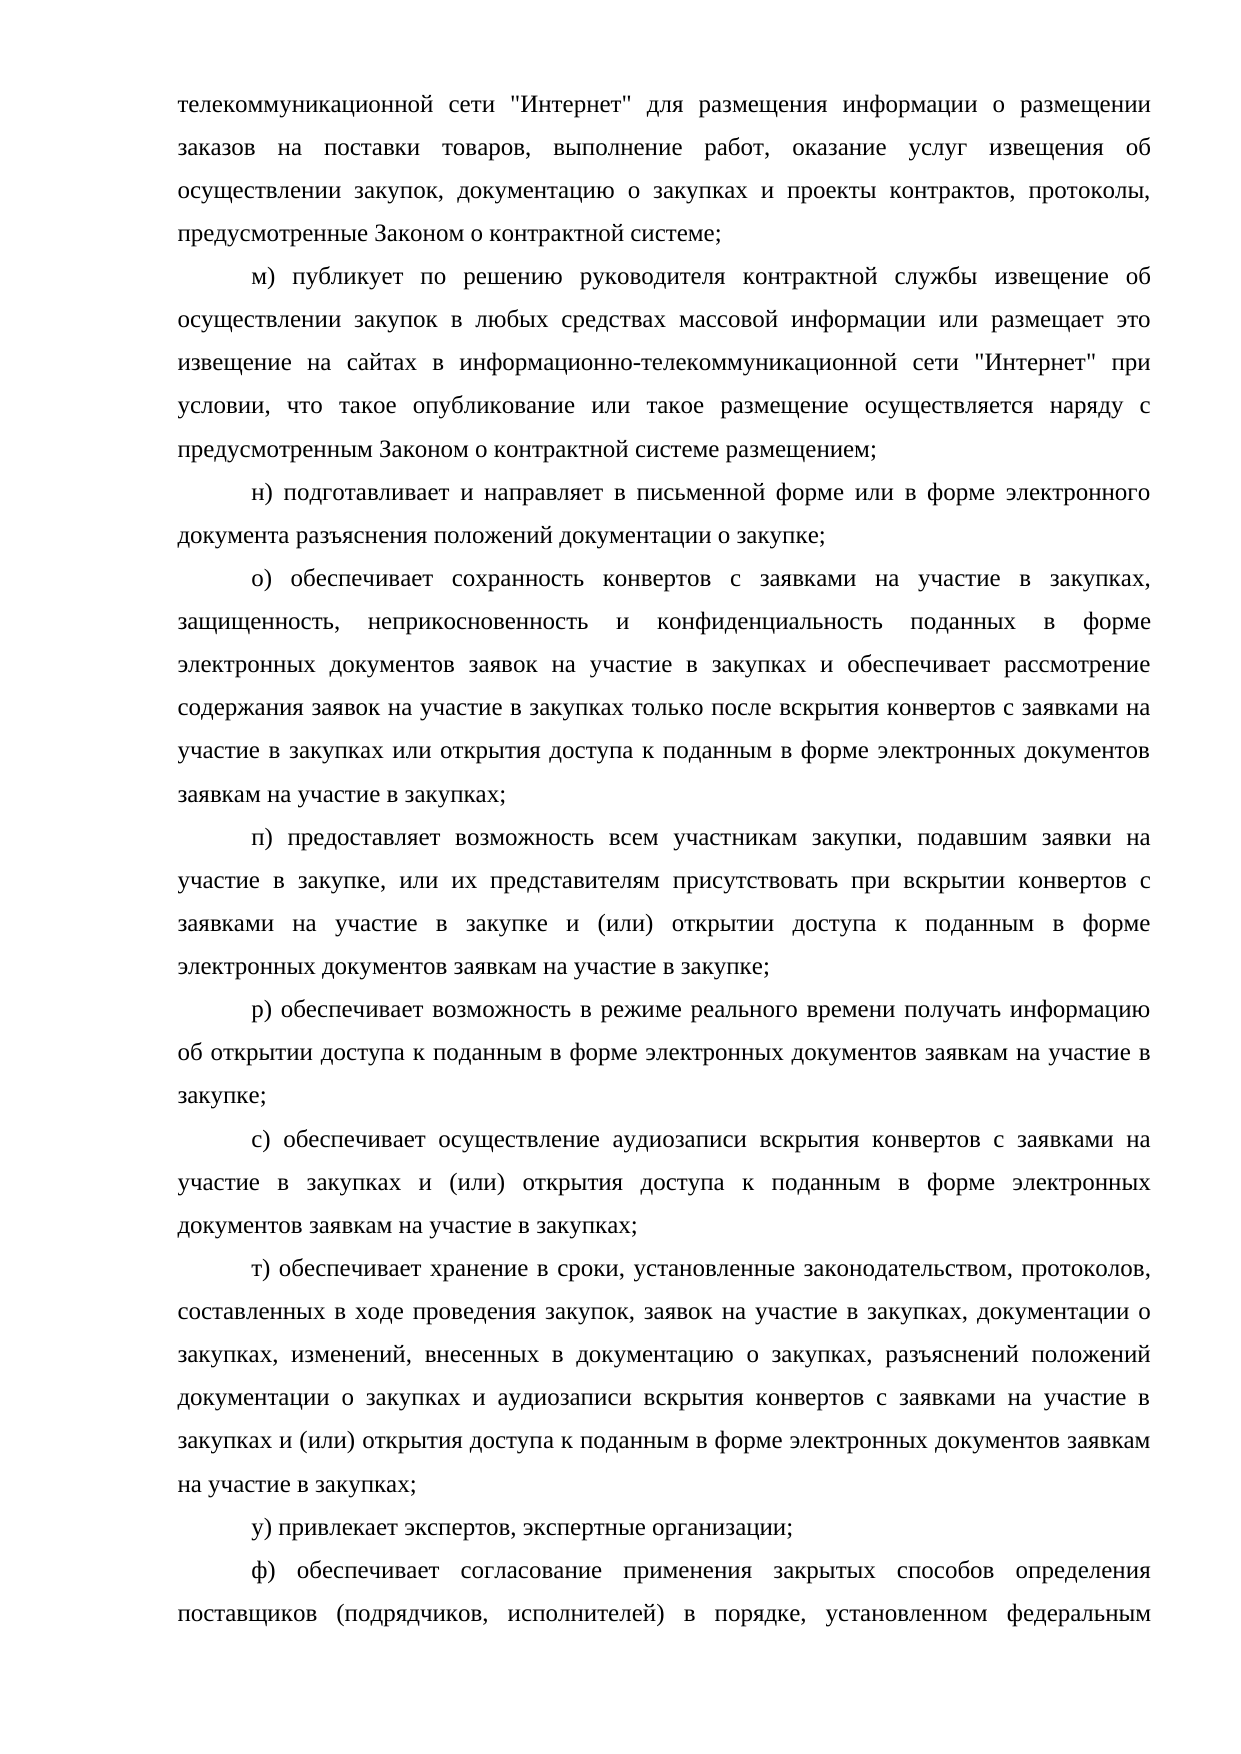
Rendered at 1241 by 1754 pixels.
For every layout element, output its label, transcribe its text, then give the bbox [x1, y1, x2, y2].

text т) обеспечивает хранение в сроки, установленные законодательством, протоколов, составленных в ходе проведения закупок, заявок на участие в закупках, документации о закупках, изменений, внесенных в документацию о закупках, разъяснений положений документации о закупках и аудиозаписи вскрытия конвертов с заявками на участие в закупках и (или) открытия доступа к поданным в форме электронных документов заявкам на участие в закупках; [177, 1253, 1152, 1497]
text с) обеспечивает осуществление аудиозаписи вскрытия конвертов с заявками на участие в закупках и (или) открытия доступа к поданным в форме электронных документов заявкам на участие в закупках; [177, 1124, 1152, 1239]
text о) обеспечивает сохранность конвертов с заявками на участие в закупках, защищенность, неприкосновенность и конфиденциальность поданных в форме электронных документов заявок на участие в закупках и обеспечивает рассмотрение содержания заявок на участие в закупках только после вскрытия конвертов с заявками на участие в закупках или открытия доступа к поданным в форме электронных документов заявкам на участие в закупках; [177, 563, 1152, 807]
text р) обеспечивает возможность в режиме реального времени получать информацию об открытии доступа к поданным в форме электронных документов заявкам на участие в закупке; [177, 994, 1152, 1109]
text у) привлекает экспертов, экспертные организации; [177, 1512, 1152, 1541]
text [177, 89, 1152, 247]
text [177, 1555, 1152, 1627]
text м) публикует по решению руководителя контрактной службы извещение об осуществлении закупок в любых средствах массовой информации или размещает это извещение на сайтах в информационно-телекоммуникационной сети "Интернет" при условии, что такое опубликование или такое размещение осуществляется наряду с предусмотренным Законом о контрактной системе размещением; [177, 261, 1152, 462]
text н) подготавливает и направляет в письменной форме или в форме электронного документа разъяснения положений документации о закупке; [177, 477, 1152, 549]
text п) предоставляет возможность всем участникам закупки, подавшим заявки на участие в закупке, или их представителям присутствовать при вскрытии конвертов с заявками на участие в закупке и (или) открытии доступа к поданным в форме электронных документов заявкам на участие в закупке; [177, 822, 1152, 980]
